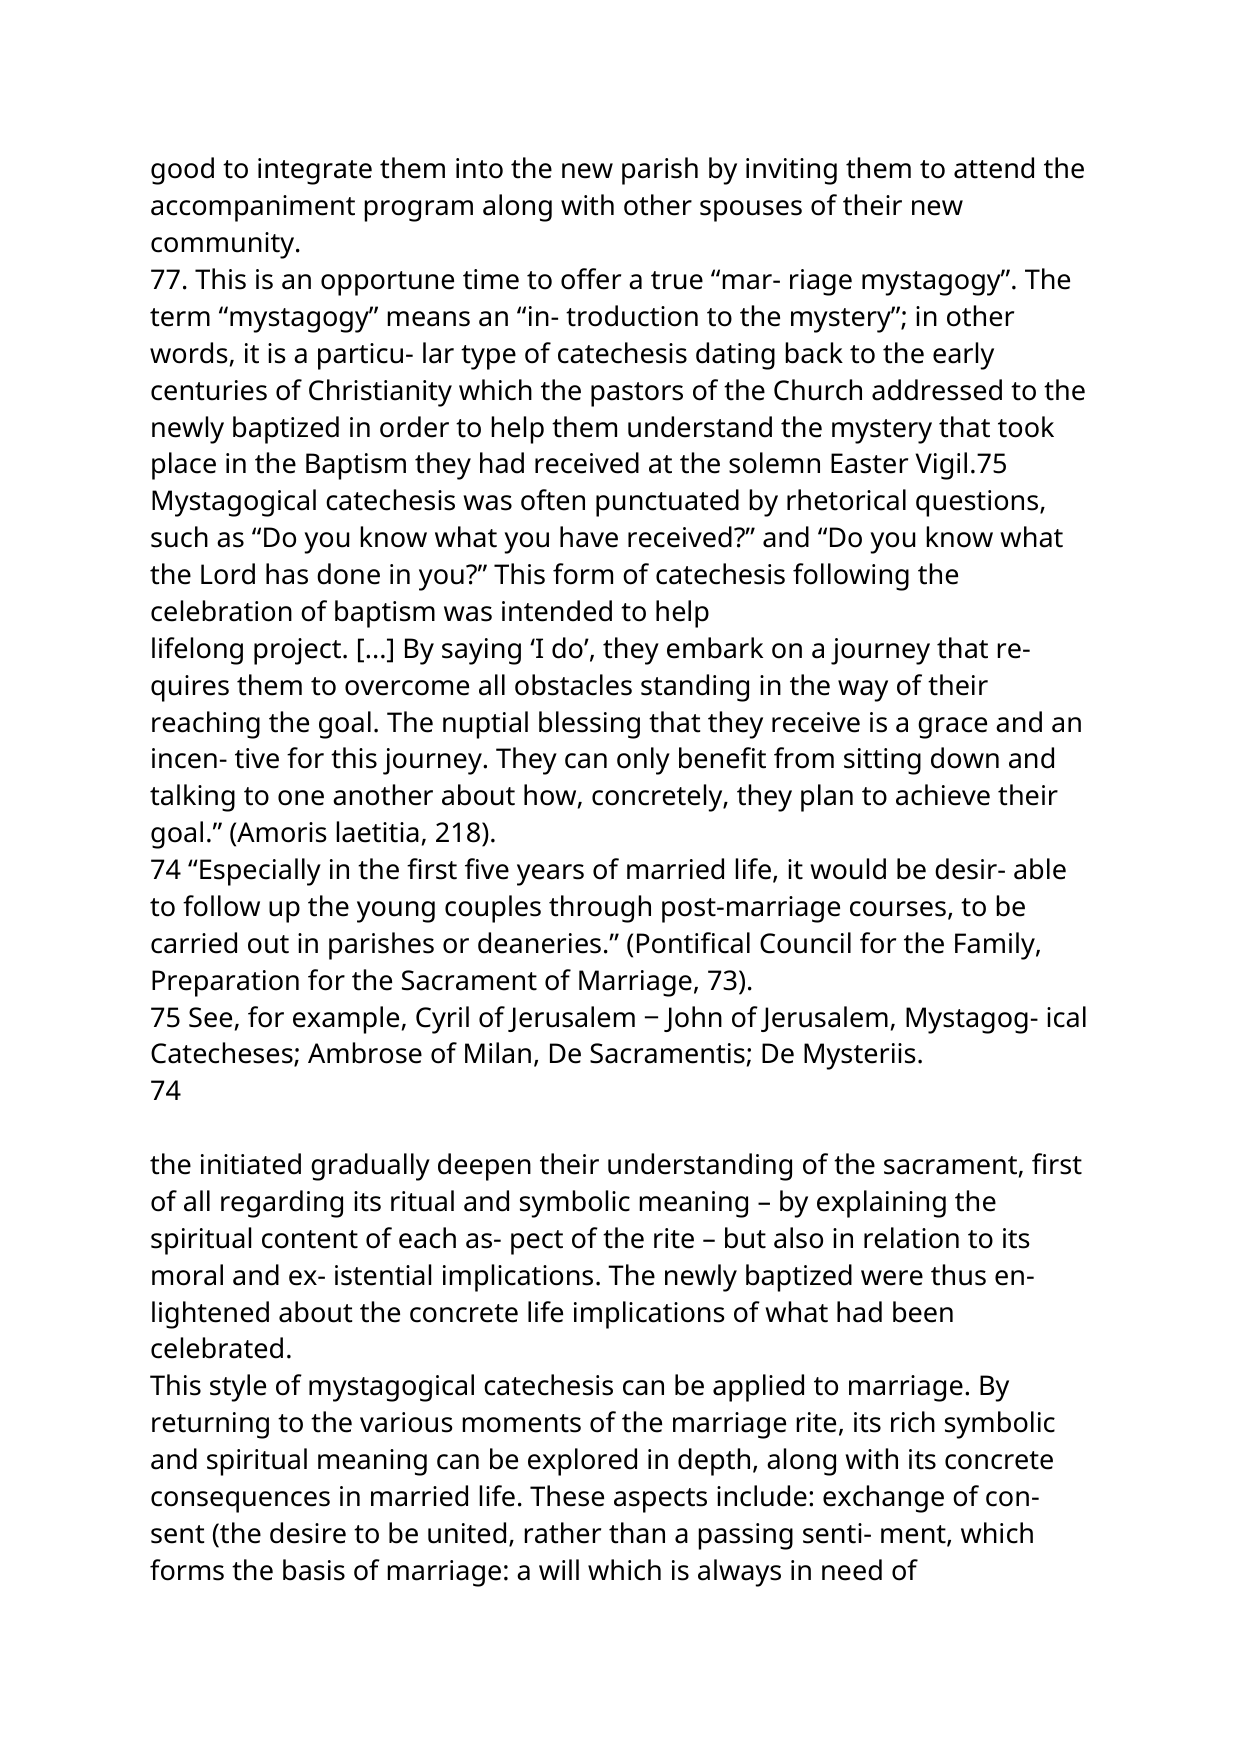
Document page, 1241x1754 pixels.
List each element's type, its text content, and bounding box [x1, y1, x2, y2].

text 74 “Especially in the first five years of married life, it would be desir- able to follow up the young couples through post-marriage courses, to be carried out in parishes or deaneries.” (Pontifical Council for the Family, Preparation for the Sacrament of Marriage, 73). [150, 851, 1090, 998]
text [150, 1367, 1090, 1588]
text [150, 150, 1090, 261]
text the initiated gradually deepen their understanding of the sacrament, first of all regarding its ritual and symbolic meaning – by explaining the spiritual content of each as- pect of the rite – but also in relation to its moral and ex- istential implications. The newly baptized were thus en- lightened about the concrete life implications of what had been celebrated. [150, 1146, 1090, 1367]
text 75 See, for example, Cyril of Jerusalem ‒ John of Jerusalem, Mystagog- ical Catecheses; Ambrose of Milan, De Sacramentis; De Mysteriis. [150, 998, 1090, 1072]
text 77. This is an opportune time to offer a true “mar- riage mystagogy”. The term “mystagogy” means an “in- troduction to the mystery”; in other words, it is a particu- lar type of catechesis dating back to the early centuries of Christianity which the pastors of the Church addressed to the newly baptized in order to help them understand the mystery that took place in the Baptism they had received at the solemn Easter Vigil.75 Mystagogical catechesis was often punctuated by rhetorical questions, such as “Do you know what you have received?” and “Do you know what the Lord has done in you?” This form of catechesis following the celebration of baptism was intended to help [150, 261, 1090, 629]
text 74 [150, 1072, 1090, 1109]
text lifelong project. [...] By saying ‘I do’, they embark on a journey that re- quires them to overcome all obstacles standing in the way of their reaching the goal. The nuptial blessing that they receive is a grace and an incen- tive for this journey. They can only benefit from sitting down and talking to one another about how, concretely, they plan to achieve their goal.” (Amoris laetitia, 218). [150, 629, 1090, 851]
